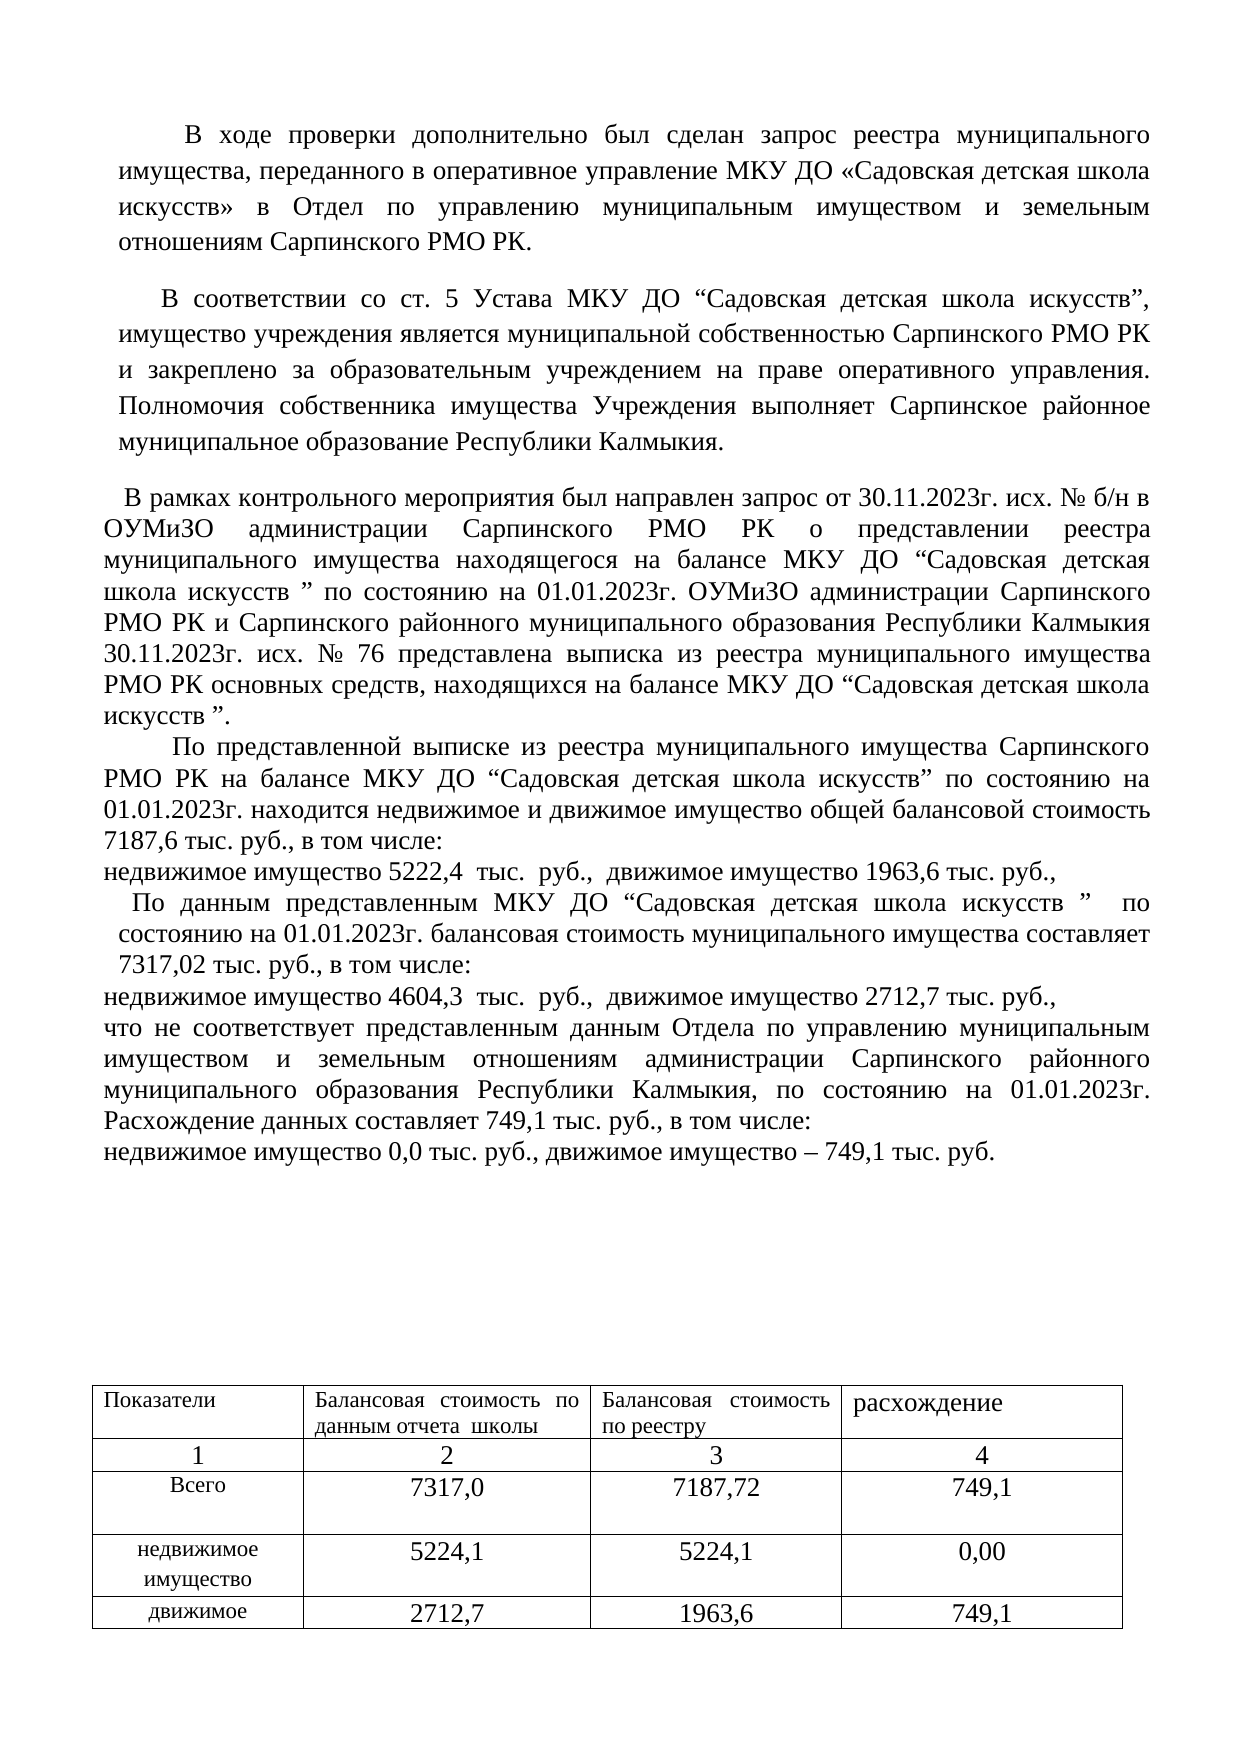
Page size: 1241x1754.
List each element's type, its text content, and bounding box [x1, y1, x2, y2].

table_header Балансовая стоимость по данным отчета школы [304, 1386, 590, 1438]
table_cell 2712,7 [304, 1597, 590, 1628]
text По представленной выписке из реестра муниципального имущества Сарпинского РМО РК на балансе МКУ ДО “Садовская детская школа искусств” по состоянию на 01.01.2023г. находится недвижимое и движимое имущество общей балансовой стоимость 7187,6 тыс. руб., в том числе: [103, 731, 1152, 855]
table_cell 1963,6 [591, 1597, 841, 1628]
table_cell Всего [93, 1472, 303, 1534]
table_cell 0,00 [842, 1535, 1122, 1596]
table_header Балансовая стоимость по реестру [591, 1386, 841, 1438]
table_cell 2 [304, 1439, 590, 1471]
table_cell 4 [842, 1439, 1122, 1471]
table_cell 7317,0 [304, 1472, 590, 1534]
table_cell 3 [591, 1439, 841, 1471]
text недвижимое имущество 0,0 тыс. руб., движимое имущество – 749,1 тыс. руб. [103, 1135, 1152, 1167]
table_cell 5224,1 [591, 1535, 841, 1596]
table_cell 749,1 [842, 1472, 1122, 1534]
text По данным представленным МКУ ДО “Садовская детская школа искусств ” по состоянию на 01.01.2023г. балансовая стоимость муниципального имущества составляет 7317,02 тыс. руб., в том числе: [118, 886, 1152, 980]
table_cell 5224,1 [304, 1535, 590, 1596]
text В рамках контрольного мероприятия был направлен запрос от 30.11.2023г. исх. № б/н в ОУМиЗО администрации Сарпинского РМО РК о представлении реестра муниципального имущества находящегося на балансе МКУ ДО “Садовская детская школа искусств ” по состоянию на 01.01.2023г. ОУМиЗО администрации Сарпинского РМО РК и Сарпинского районного муниципального образования Республики Калмыкия 30.11.2023г. исх. № 76 представлена выписка из реестра муниципального имущества РМО РК основных средств, находящихся на балансе МКУ ДО “Садовская детская школа искусств ”. [103, 481, 1152, 731]
text недвижимое имущество 5222,4 тыс. руб., движимое имущество 1963,6 тыс. руб., [103, 855, 1152, 886]
table_cell 7187,72 [591, 1472, 841, 1534]
table_cell 749,1 [842, 1597, 1122, 1628]
table_cell 1 [93, 1439, 303, 1471]
table_header Показатели [93, 1386, 303, 1438]
table_cell движимое имущество [93, 1597, 303, 1628]
text В ходе проверки дополнительно был сделан запрос реестра муниципального имущества, переданного в оперативное управление МКУ ДО «Садовская детская школа искусств» в Отдел по управлению муниципальным имуществом и земельным отношениям Сарпинского РМО РК. [118, 118, 1152, 256]
text недвижимое имущество 4604,3 тыс. руб., движимое имущество 2712,7 тыс. руб., [103, 980, 1152, 1011]
text В соответствии со ст. 5 Устава МКУ ДО “Садовская детская школа искусств”, имущество учреждения является муниципальной собственностью Сарпинского РМО РК и закреплено за образовательным учреждением на праве оперативного управления. Полномочия собственника имущества Учреждения выполняет Сарпинское районное муниципальное образование Республики Калмыкия. [118, 282, 1152, 456]
table_header расхождение [842, 1386, 1122, 1438]
text что не соответствует представленным данным Отдела по управлению муниципальным имуществом и земельным отношениям администрации Сарпинского районного муниципального образования Республики Калмыкия, по состоянию на 01.01.2023г. Расхождение данных составляет 749,1 тыс. руб., в том числе: [103, 1011, 1152, 1135]
table_cell недвижимое имущество [93, 1535, 303, 1596]
